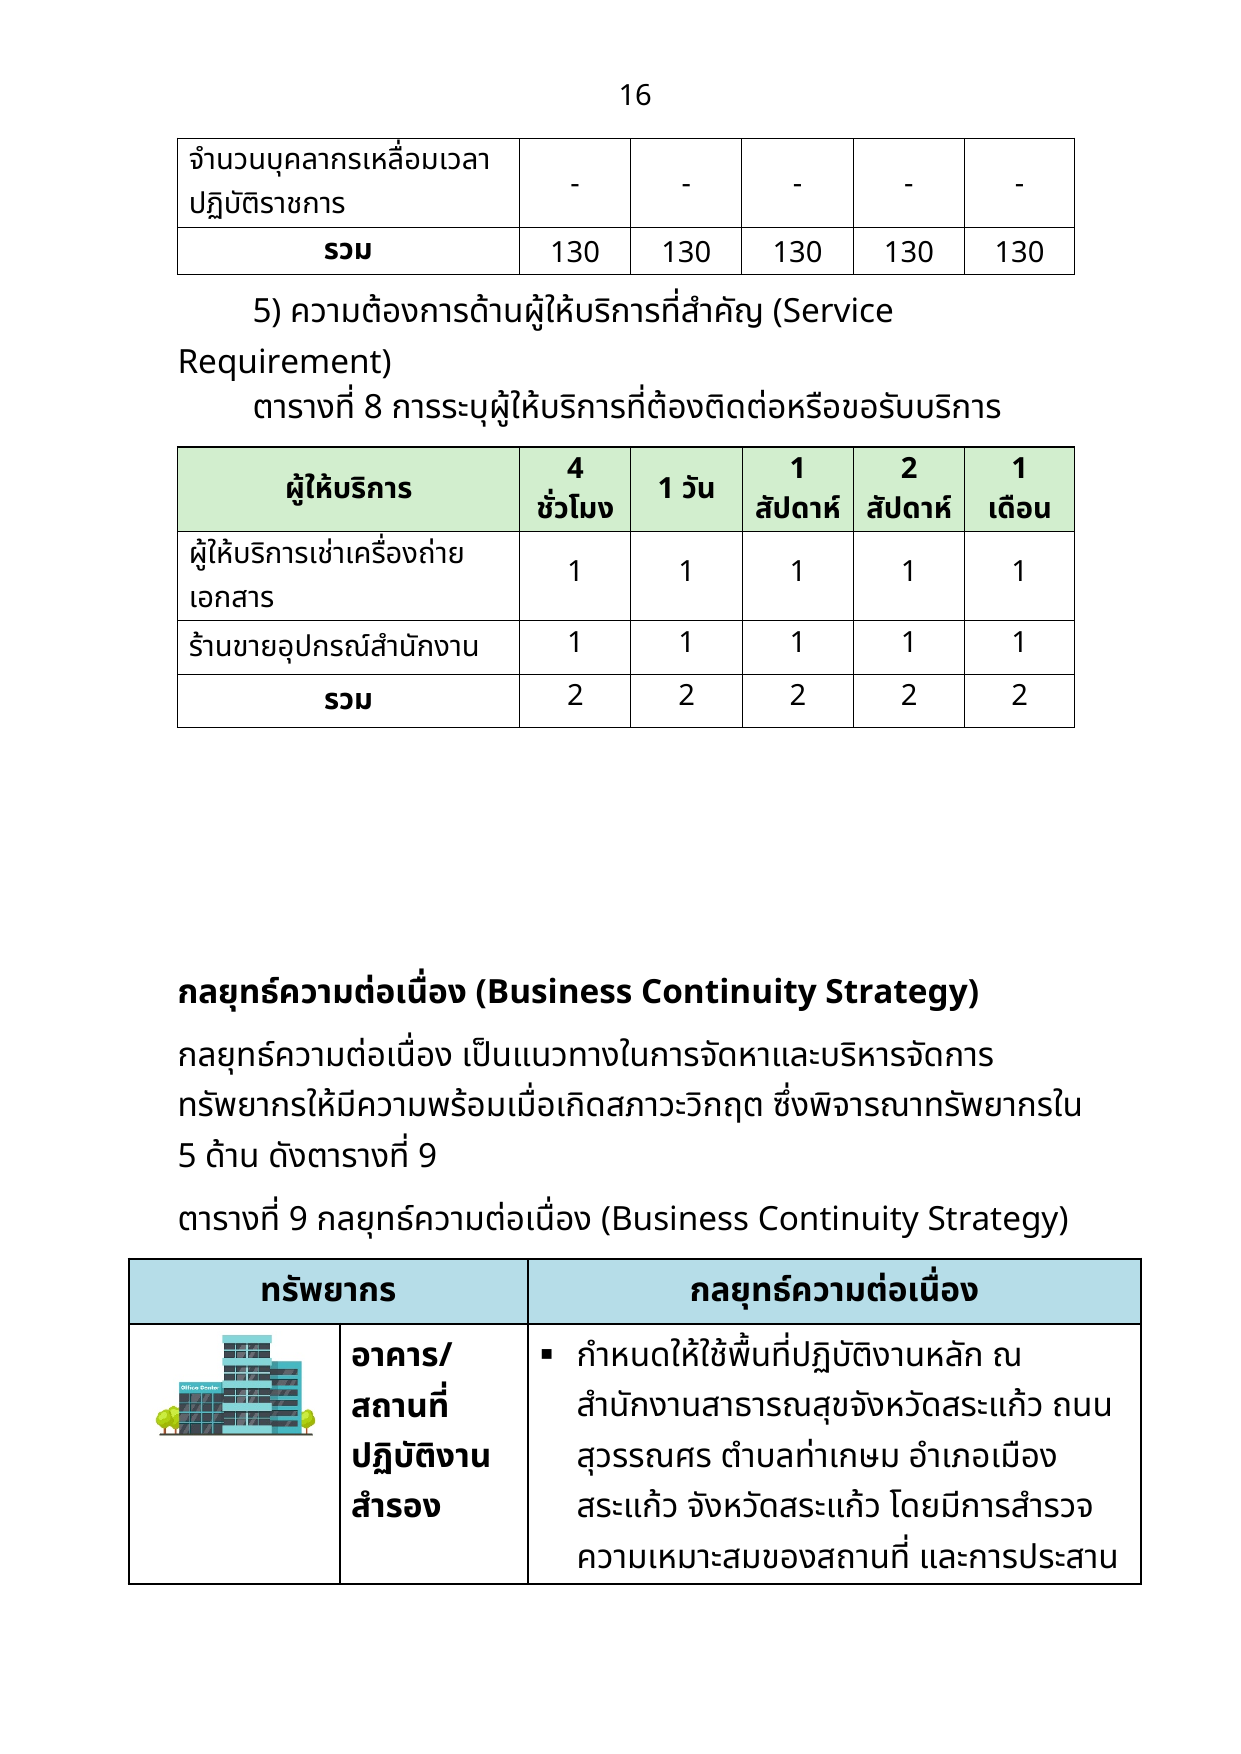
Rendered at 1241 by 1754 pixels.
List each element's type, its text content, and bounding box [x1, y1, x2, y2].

table_cell ร้านขายอุปกรณ์สำนักงาน [178, 621, 519, 673]
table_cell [529, 1325, 1140, 1583]
table_cell 130 [965, 228, 1074, 274]
table_cell ผู้ให้บริการเช่าเครื่องถ่ายเอกสาร [178, 532, 519, 620]
table_cell 2 [854, 675, 964, 727]
picture [151, 1331, 317, 1438]
table_cell [130, 1325, 339, 1583]
text 5) ความต้องการด้านผู้ให้บริการที่สำคัญ (Service Requirement) [177, 287, 1092, 383]
table_cell 130 [520, 228, 630, 274]
table_cell รวม [178, 675, 519, 727]
table_cell 130 [742, 228, 853, 274]
table_cell 1 [743, 621, 853, 673]
table_cell 1 [520, 621, 630, 673]
table_cell อาคาร/ สถานที่ปฏิบัติงานสำรอง [341, 1325, 527, 1583]
table_header 2 สัปดาห์ [854, 448, 964, 531]
table_cell 130 [631, 228, 741, 274]
table_cell จำนวนบุคลากรเหลื่อมเวลาปฏิบัติราชการ [178, 139, 519, 227]
table_cell - [854, 139, 964, 227]
text ตารางที่ 9 กลยุทธ์ความต่อเนื่อง (Business Continuity Strategy) [177, 1194, 1092, 1245]
table_header 1 เดือน [965, 448, 1074, 531]
table_cell รวม [178, 228, 519, 274]
table_cell 2 [965, 675, 1074, 727]
text กลยุทธ์ความต่อเนื่อง เป็นแนวทางในการจัดหาและบริหารจัดการทรัพยากรให้มีความพร้อมเมื่อเกิดสภาวะวิกฤต ซึ่งพิจารณาทรัพยากรใน 5 ด้าน ดังตารางที่ 9 [177, 1031, 1092, 1182]
table_cell 1 [965, 621, 1074, 673]
table_header กลยุทธ์ความต่อเนื่อง [529, 1260, 1140, 1323]
table_cell 1 [520, 532, 630, 620]
table_cell - [965, 139, 1074, 227]
text กลยุทธ์ความต่อเนื่อง (Business Continuity Strategy) [177, 967, 1092, 1018]
table_cell - [742, 139, 853, 227]
table_cell 130 [854, 228, 964, 274]
table_header 4 ชั่วโมง [520, 448, 630, 531]
table_cell 1 [631, 532, 742, 620]
table_cell 1 [854, 621, 964, 673]
table_cell 1 [854, 532, 964, 620]
table_header ผู้ให้บริการ [178, 448, 519, 531]
table_header 1 วัน [631, 448, 742, 531]
table_cell 1 [631, 621, 742, 673]
table_cell 1 [965, 532, 1074, 620]
table_cell 1 [743, 532, 853, 620]
table_header 1 สัปดาห์ [743, 448, 853, 531]
table_cell - [631, 139, 741, 227]
table_cell 2 [743, 675, 853, 727]
table_header ทรัพยากร [130, 1260, 527, 1323]
table_cell - [520, 139, 630, 227]
table_cell 2 [631, 675, 742, 727]
text ตารางที่ 8 การระบุผู้ให้บริการที่ต้องติดต่อหรือขอรับบริการ [177, 383, 1092, 434]
table_cell 2 [520, 675, 630, 727]
